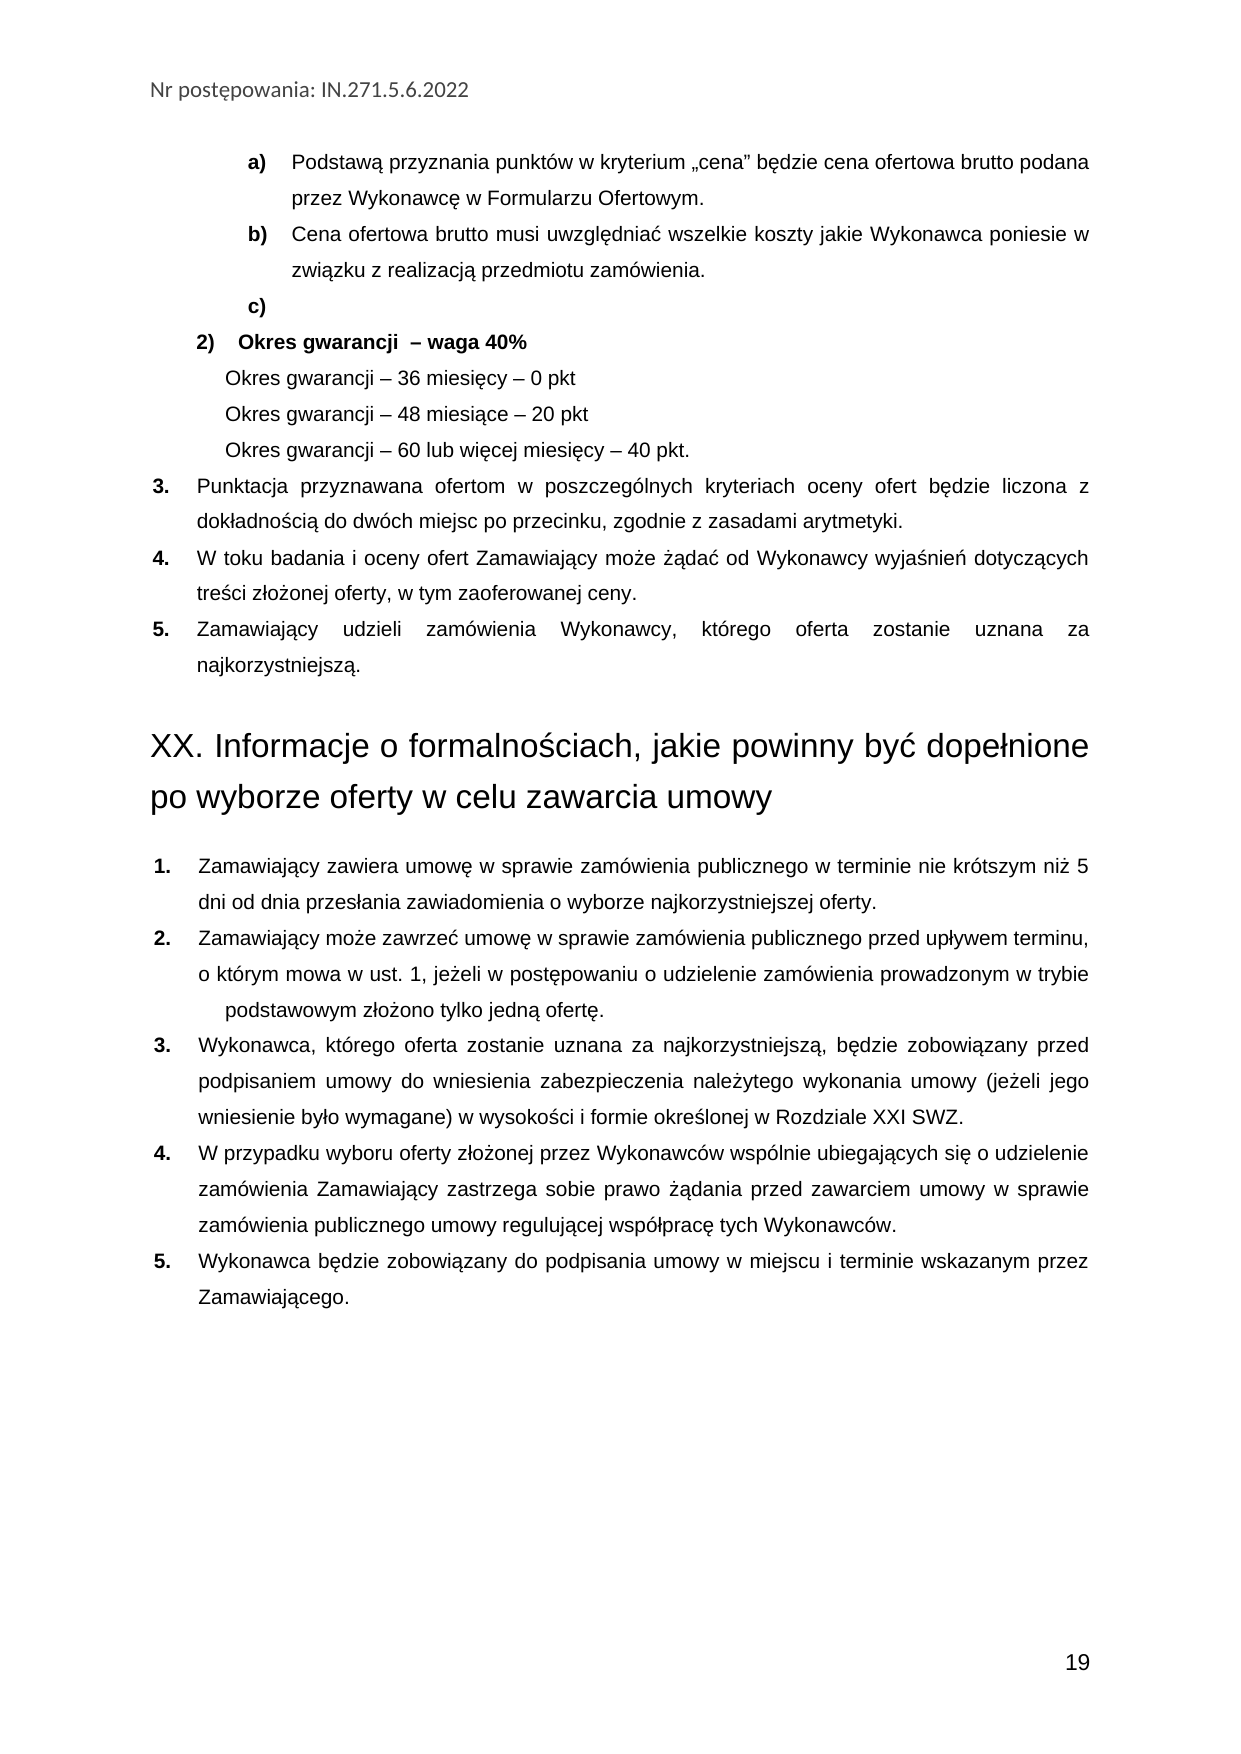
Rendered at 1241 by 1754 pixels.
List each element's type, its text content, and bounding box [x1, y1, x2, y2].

list Zamawiający może zawrzeć umowę w sprawie zamówienia publicznego przed upływem terminu, o którym mowa w ust. 1, jeżeli w postępowaniu o udzielenie zamówienia prowadzonym w trybie podstawowym złożono tylko jedną ofertę. [154, 926, 1090, 1021]
list Punktacja przyznawana ofertom w poszczególnych kryteriach oceny ofert będzie liczona z dokładnością do dwóch miejsc po przecinku, zgodnie z zasadami arytmetyki. [152, 473, 1090, 533]
subtitle XX. Informacje o formalnościach, jakie powinny być dopełnione po wyborze oferty w celu zawarcia umowy [150, 727, 1090, 816]
list Cena ofertowa brutto musi uwzględniać wszelkie koszty jakie Wykonawca poniesie w związku z realizacją przedmiotu zamówienia. [248, 222, 1090, 282]
list Zamawiający zawiera umowę w sprawie zamówienia publicznego w terminie nie krótszym niż 5 dni od dnia przesłania zawiadomienia o wyborze najkorzystniejszej oferty. [154, 854, 1090, 913]
list W toku badania i oceny ofert Zamawiający może żądać od Wykonawcy wyjaśnień dotyczących treści złożonej oferty, w tym zaoferowanej ceny. [152, 545, 1090, 605]
list Wykonawca będzie zobowiązany do podpisania umowy w miejscu i terminie wskazanym przez Zamawiającego. [154, 1249, 1090, 1309]
list Podstawą przyznania punktów w kryterium „cena” będzie cena ofertowa brutto podana przez Wykonawcę w Formularzu Ofertowym. [248, 150, 1090, 210]
text Okres gwarancji – 36 miesięcy – 0 pkt [150, 366, 1090, 389]
text 2) Okres gwarancji – waga 40% [150, 330, 1090, 354]
list Wykonawca, którego oferta zostanie uznana za najkorzystniejszą, będzie zobowiązany przed podpisaniem umowy do wniesienia zabezpieczenia należytego wykonania umowy (jeżeli jego wniesienie było wymagane) w wysokości i formie określonej w Rozdziale XXI SWZ. [154, 1033, 1090, 1129]
list Zamawiający udzieli zamówienia Wykonawcy, którego oferta zostanie uznana za najkorzystniejszą. [152, 617, 1090, 677]
text Okres gwarancji – 60 lub więcej miesięcy – 40 pkt. [150, 437, 1090, 461]
list W przypadku wyboru oferty złożonej przez Wykonawców wspólnie ubiegających się o udzielenie zamówienia Zamawiający zastrzega sobie prawo żądania przed zawarciem umowy w sprawie zamówienia publicznego umowy regulującej współpracę tych Wykonawców. [154, 1141, 1090, 1237]
text Okres gwarancji – 48 miesiące – 20 pkt [150, 402, 1090, 426]
